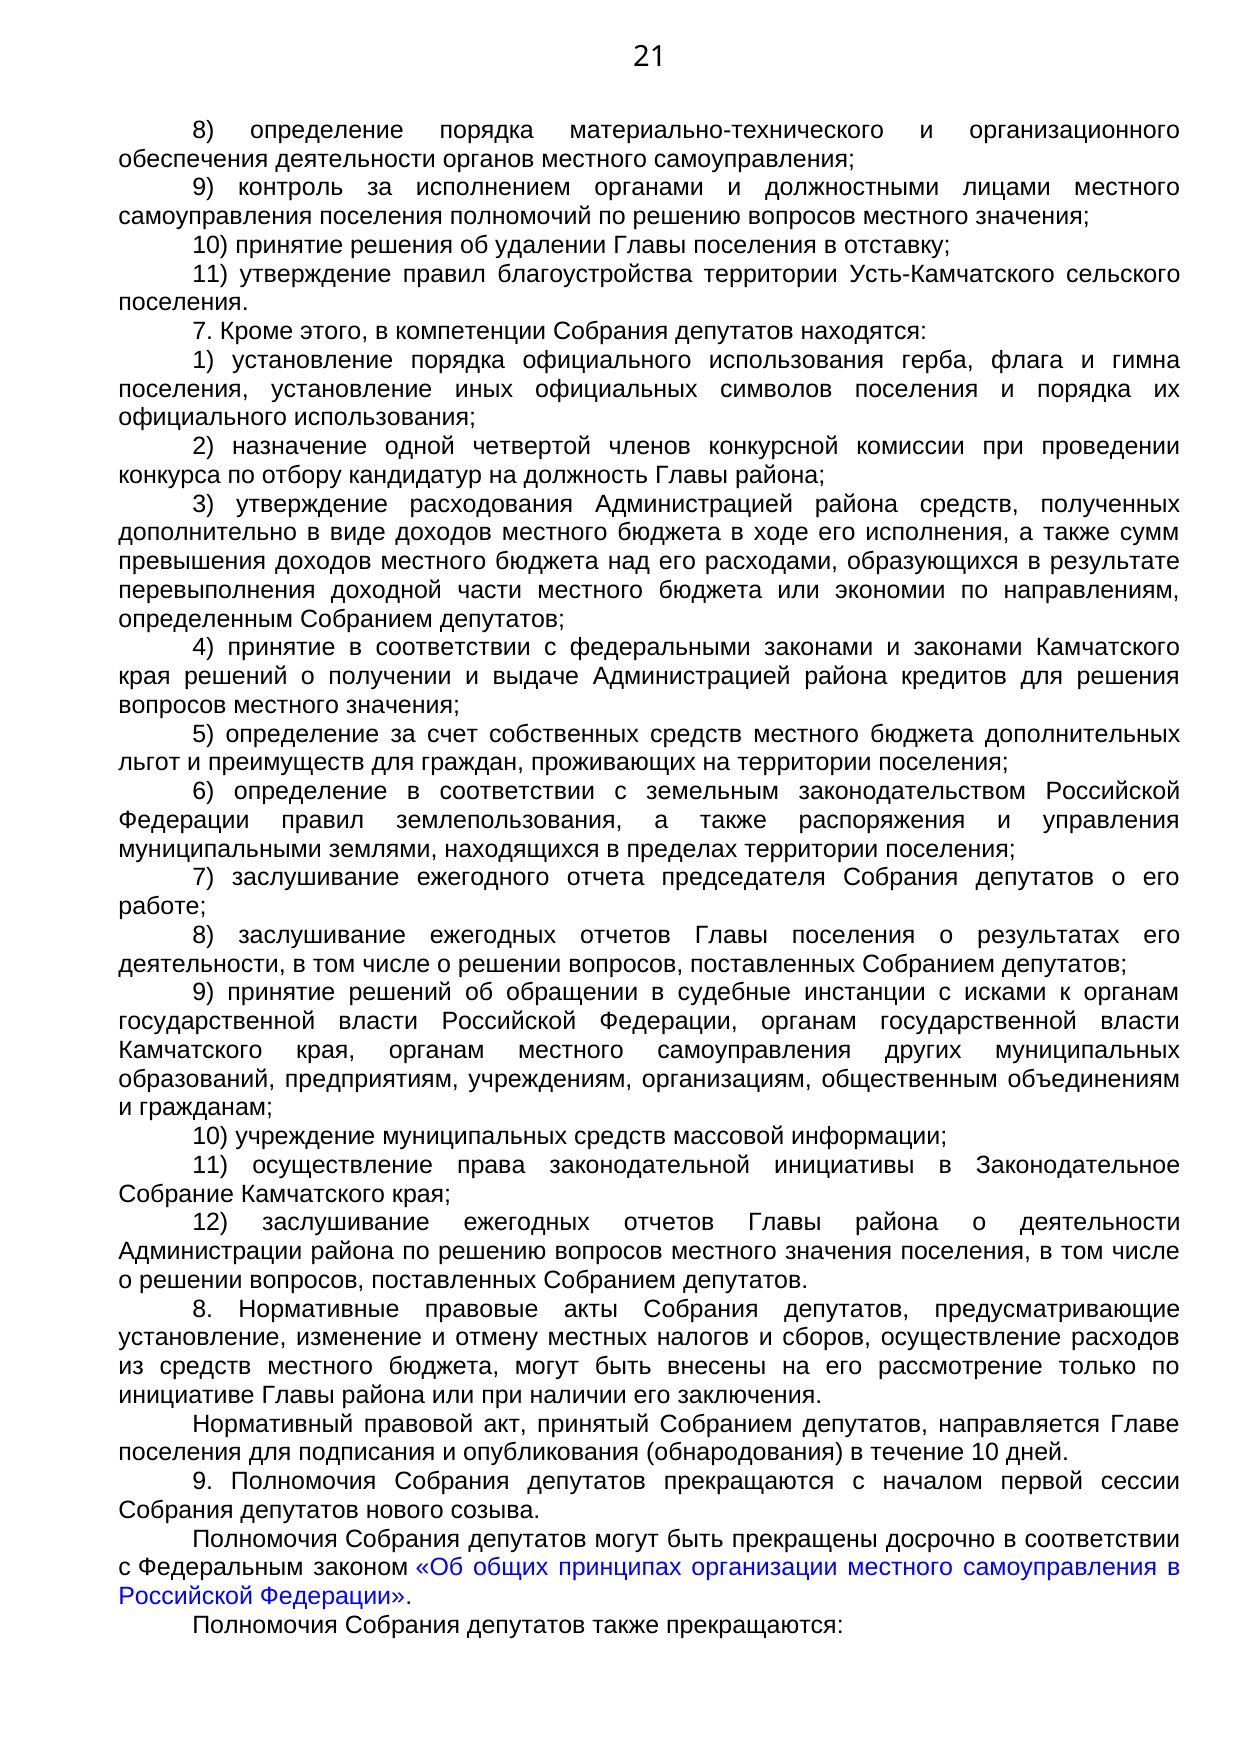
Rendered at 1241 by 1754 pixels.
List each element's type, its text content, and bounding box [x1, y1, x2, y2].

text 8) определение порядка материально-технического и организационного обеспечения деятельности органов местного самоуправления; [118, 115, 1181, 172]
text 7) заслушивание ежегодного отчета председателя Собрания депутатов о его работе; [118, 862, 1181, 920]
text 9. Полномочия Собрания депутатов прекращаются с началом первой сессии Собрания депутатов нового созыва. [118, 1466, 1181, 1523]
text 12) заслушивание ежегодных отчетов Главы района о деятельности Администрации района по решению вопросов местного значения поселения, в том числе о решении вопросов, поставленных Собранием депутатов. [118, 1207, 1181, 1293]
text 11) осуществление права законодательной инициативы в Законодательное Собрание Камчатского края; [118, 1150, 1181, 1207]
text 10) принятие решения об удалении Главы поселения в отставку; [118, 230, 1181, 258]
text 6) определение в соответствии с земельным законодательством Российской Федерации правил землепользования, а также распоряжения и управления муниципальными землями, находящихся в пределах территории поселения; [118, 776, 1181, 862]
text 2) назначение одной четвертой членов конкурсной комиссии при проведении конкурса по отбору кандидатур на должность Главы района; [118, 431, 1181, 488]
text 7. Кроме этого, в компетенции Собрания депутатов находятся: [118, 316, 1181, 345]
text 9) принятие решений об обращении в судебные инстанции с исками к органам государственной власти Российской Федерации, органам государственной власти Камчатского края, органам местного самоуправления других муниципальных образований, предприятиям, учреждениям, организациям, общественным объединениям и гражданам; [118, 977, 1181, 1121]
text 11) утверждение правил благоустройства территории Усть-Камчатского сельского поселения. [118, 258, 1181, 316]
text 1) установление порядка официального использования герба, флага и гимна поселения, установление иных официальных символов поселения и порядка их официального использования; [118, 345, 1181, 431]
text 10) учреждение муниципальных средств массовой информации; [118, 1121, 1181, 1150]
text 5) определение за счет собственных средств местного бюджета дополнительных льгот и преимуществ для граждан, проживающих на территории поселения; [118, 718, 1181, 776]
text Нормативный правовой акт, принятый Собранием депутатов, направляется Главе поселения для подписания и опубликования (обнародования) в течение 10 дней. [118, 1408, 1181, 1466]
text Полномочия Собрания депутатов также прекращаются: [118, 1610, 1181, 1638]
text 9) контроль за исполнением органами и должностными лицами местного самоуправления поселения полномочий по решению вопросов местного значения; [118, 172, 1181, 230]
text 4) принятие в соответствии с федеральными законами и законами Камчатского края решений о получении и выдаче Администрацией района кредитов для решения вопросов местного значения; [118, 632, 1181, 718]
text 8) заслушивание ежегодных отчетов Главы поселения о результатах его деятельности, в том числе о решении вопросов, поставленных Собранием депутатов; [118, 920, 1181, 977]
text Полномочия Собрания депутатов могут быть прекращены досрочно в соответствии с Федеральным законом «Об общих принципах организации местного самоуправления в Российской Федерации». [118, 1523, 1181, 1610]
text 3) утверждение расходования Администрацией района средств, полученных дополнительно в виде доходов местного бюджета в ходе его исполнения, а также сумм превышения доходов местного бюджета над его расходами, образующихся в результате перевыполнения доходной части местного бюджета или экономии по направлениям, определенным Собранием депутатов; [118, 488, 1181, 632]
text 8. Нормативные правовые акты Собрания депутатов, предусматривающие установление, изменение и отмену местных налогов и сборов, осуществление расходов из средств местного бюджета, могут быть внесены на его рассмотрение только по инициативе Главы района или при наличии его заключения. [118, 1293, 1181, 1408]
